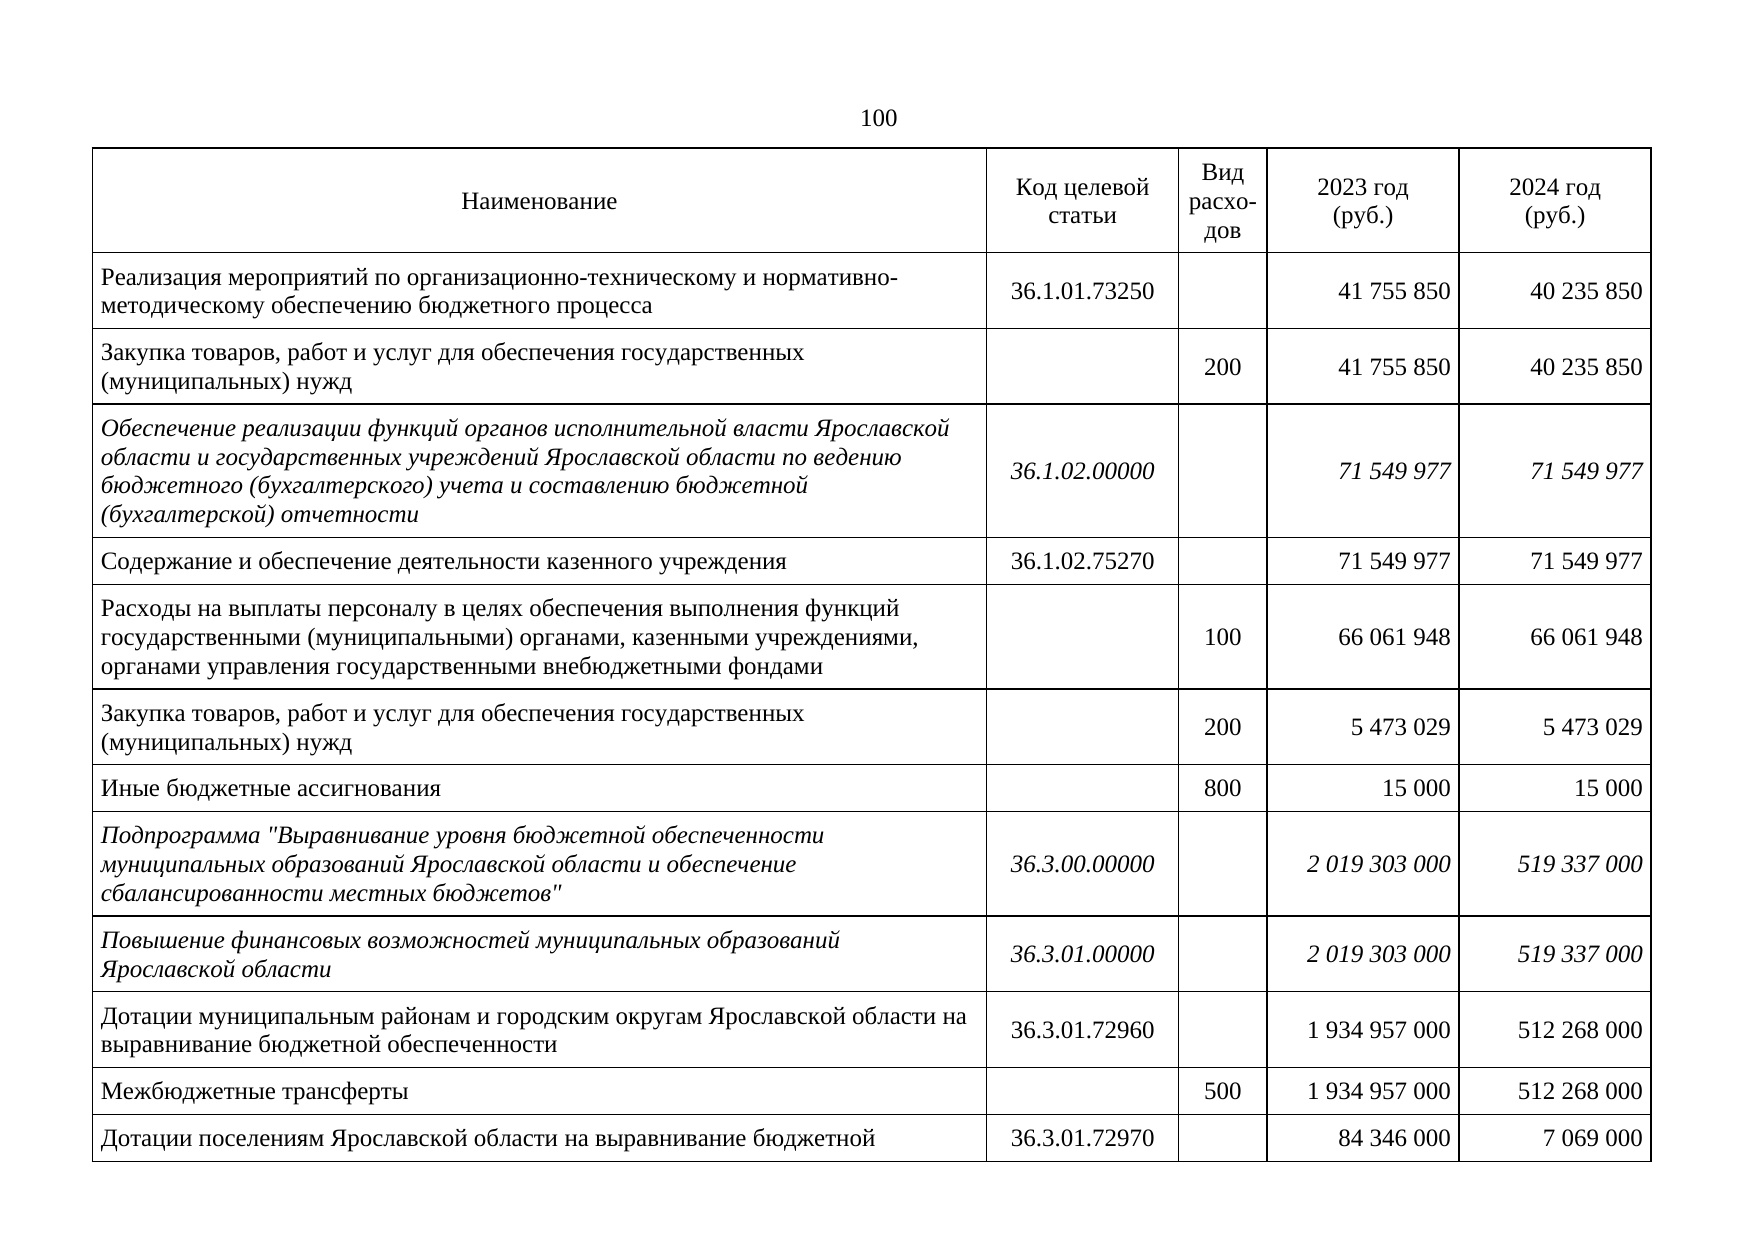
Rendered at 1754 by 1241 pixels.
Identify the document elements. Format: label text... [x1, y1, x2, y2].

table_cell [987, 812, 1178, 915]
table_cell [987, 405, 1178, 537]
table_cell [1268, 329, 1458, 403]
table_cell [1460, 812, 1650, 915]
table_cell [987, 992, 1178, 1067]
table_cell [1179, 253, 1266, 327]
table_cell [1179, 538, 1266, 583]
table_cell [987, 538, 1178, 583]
table_header Вид расхо-дов [1179, 149, 1266, 252]
table_header 2024 год (руб.) [1460, 149, 1650, 252]
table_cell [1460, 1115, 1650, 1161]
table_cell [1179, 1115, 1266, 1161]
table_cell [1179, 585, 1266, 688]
table_header Наименование [93, 149, 986, 252]
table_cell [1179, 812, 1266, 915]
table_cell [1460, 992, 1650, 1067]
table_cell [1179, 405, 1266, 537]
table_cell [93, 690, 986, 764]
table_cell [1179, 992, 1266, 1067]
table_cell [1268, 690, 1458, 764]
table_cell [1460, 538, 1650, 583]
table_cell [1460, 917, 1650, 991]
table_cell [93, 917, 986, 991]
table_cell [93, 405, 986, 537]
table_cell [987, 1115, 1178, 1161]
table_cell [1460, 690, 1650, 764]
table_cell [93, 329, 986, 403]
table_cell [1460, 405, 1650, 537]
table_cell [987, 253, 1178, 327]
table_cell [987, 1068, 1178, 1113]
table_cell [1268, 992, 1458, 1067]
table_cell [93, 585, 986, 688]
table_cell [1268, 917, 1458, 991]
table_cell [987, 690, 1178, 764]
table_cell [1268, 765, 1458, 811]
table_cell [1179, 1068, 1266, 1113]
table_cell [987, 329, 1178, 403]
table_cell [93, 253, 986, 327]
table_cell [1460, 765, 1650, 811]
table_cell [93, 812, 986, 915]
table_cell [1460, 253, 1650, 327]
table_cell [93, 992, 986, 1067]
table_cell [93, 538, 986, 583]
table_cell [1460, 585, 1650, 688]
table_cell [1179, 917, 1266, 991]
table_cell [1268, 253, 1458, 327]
table_header 2023 год (руб.) [1268, 149, 1458, 252]
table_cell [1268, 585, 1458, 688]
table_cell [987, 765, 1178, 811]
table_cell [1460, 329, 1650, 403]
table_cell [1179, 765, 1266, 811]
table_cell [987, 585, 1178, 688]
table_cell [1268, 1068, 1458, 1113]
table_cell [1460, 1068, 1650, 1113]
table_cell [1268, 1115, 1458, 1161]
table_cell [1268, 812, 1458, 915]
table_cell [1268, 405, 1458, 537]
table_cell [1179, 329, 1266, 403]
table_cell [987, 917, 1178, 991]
table_header Код целевой статьи [987, 149, 1178, 252]
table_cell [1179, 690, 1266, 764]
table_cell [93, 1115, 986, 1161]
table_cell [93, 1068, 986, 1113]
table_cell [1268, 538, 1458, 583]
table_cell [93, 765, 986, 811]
